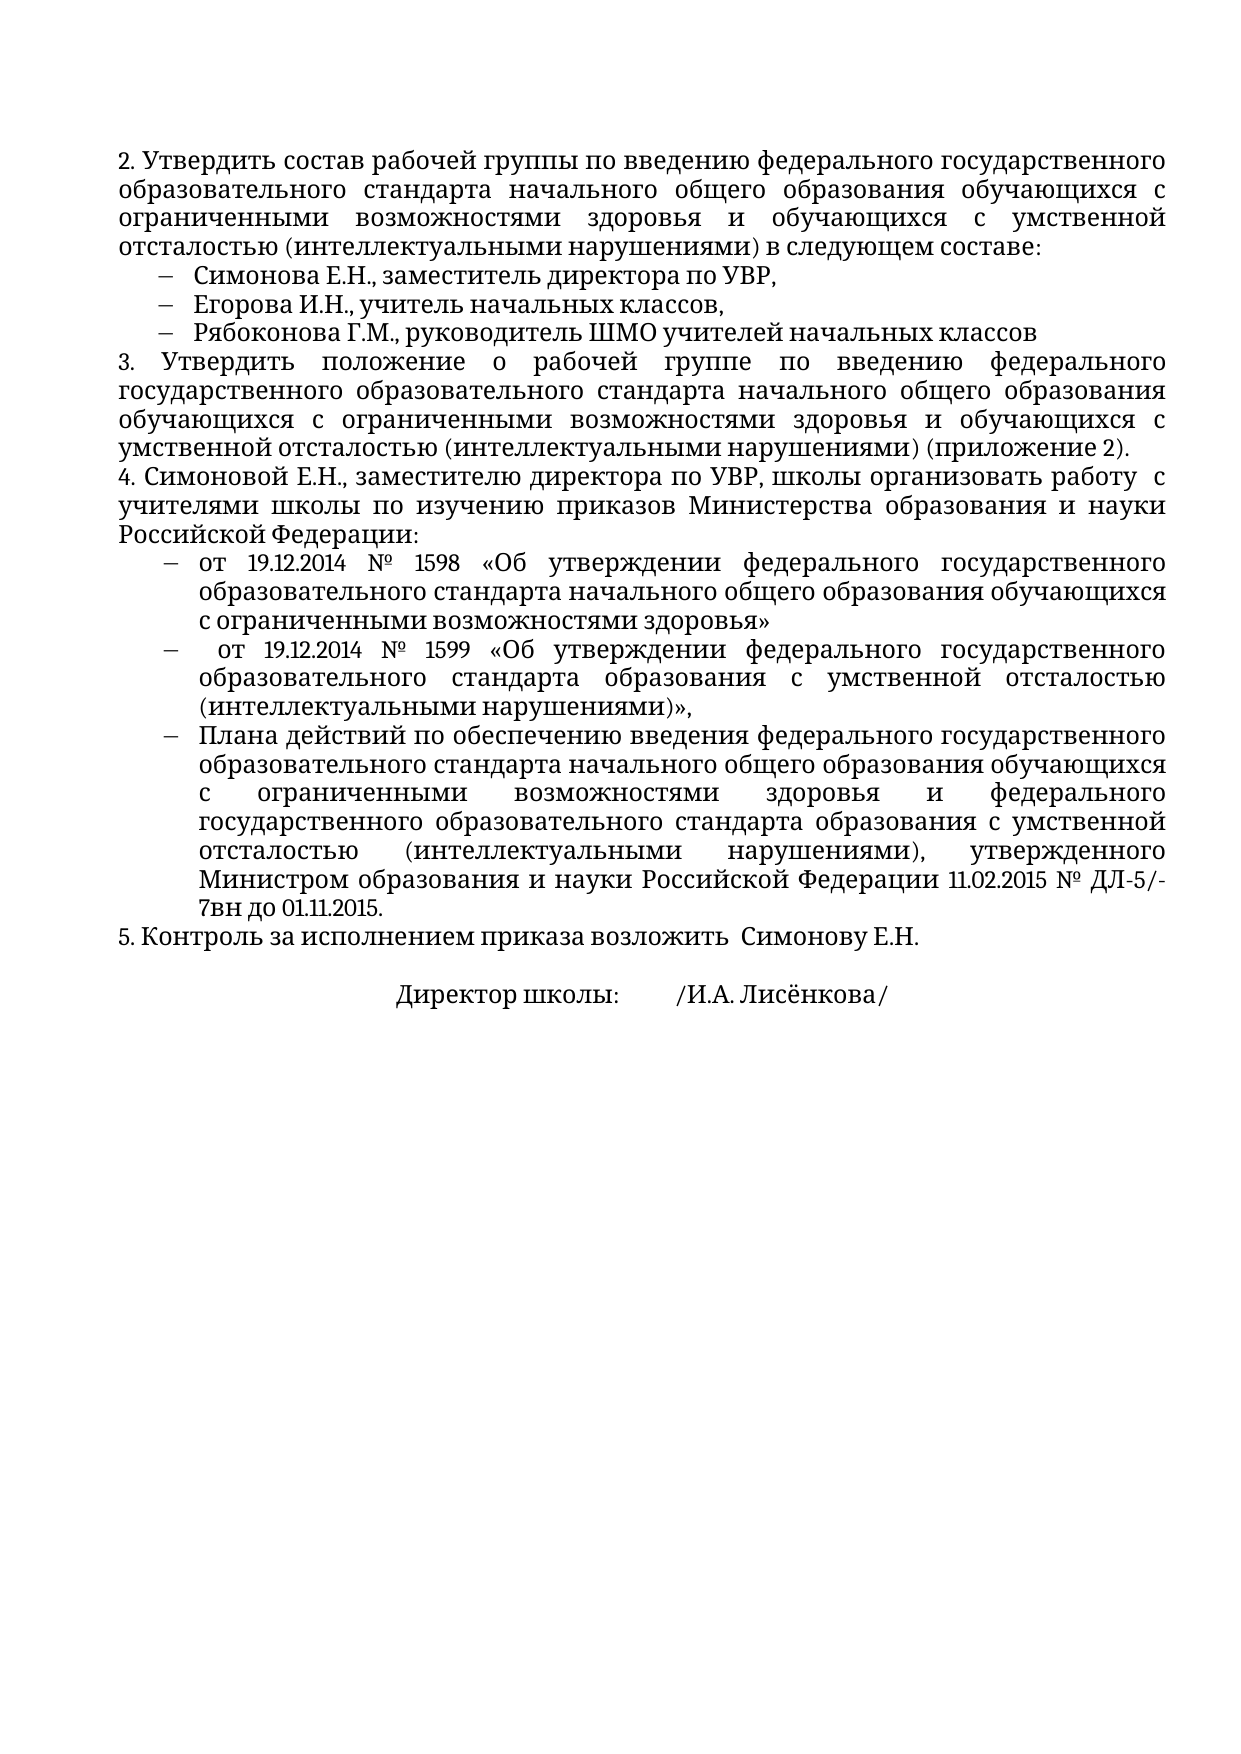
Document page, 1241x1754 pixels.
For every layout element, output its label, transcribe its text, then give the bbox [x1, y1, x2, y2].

list от 19.12.2014 № 1598 «Об утверждении федерального государственного образовательного стандарта начального общего образования обучающихся с ограниченными возможностями здоровья» [161, 549, 1167, 636]
list Плана действий по обеспечению введения федерального государственного образовательного стандарта начального общего образования обучающихся с ограниченными возможностями здоровья и федерального государственного образовательного стандарта образования с умственной отсталостью (интеллектуальными нарушениями), утвержденного Министром образования и науки Российской Федерации 11.02.2015 № ДЛ-5/-7вн до 01.11.2015. [161, 722, 1167, 923]
text Директор школы: /И.А. Лисёнкова/ [118, 981, 1167, 1009]
text 3. Утвердить положение о рабочей группе по введению федерального государственного образовательного стандарта начального общего образования обучающихся с ограниченными возможностями здоровья и обучающихся с умственной отсталостью (интеллектуальными нарушениями) (приложение 2). [118, 348, 1167, 463]
text 4. Симоновой Е.Н., заместителю директора по УВР, школы организовать работу с учителями школы по изучению приказов Министерства образования и науки Российской Федерации: [118, 463, 1167, 549]
list от 19.12.2014 № 1599 «Об утверждении федерального государственного образовательного стандарта образования с умственной отсталостью (интеллектуальными нарушениями)», [161, 636, 1167, 722]
list Симонова Е.Н., заместитель директора по УВР, [156, 262, 1167, 291]
list Рябоконова Г.М., руководитель ШМО учителей начальных классов [156, 319, 1167, 348]
text 5. Контроль за исполнением приказа возложить Симонову Е.Н. [118, 923, 1167, 952]
list Егорова И.Н., учитель начальных классов, [156, 291, 1167, 319]
text 2. Утвердить состав рабочей группы по введению федерального государственного образовательного стандарта начального общего образования обучающихся с ограниченными возможностями здоровья и обучающихся с умственной отсталостью (интеллектуальными нарушениями) в следующем составе: [118, 147, 1167, 262]
